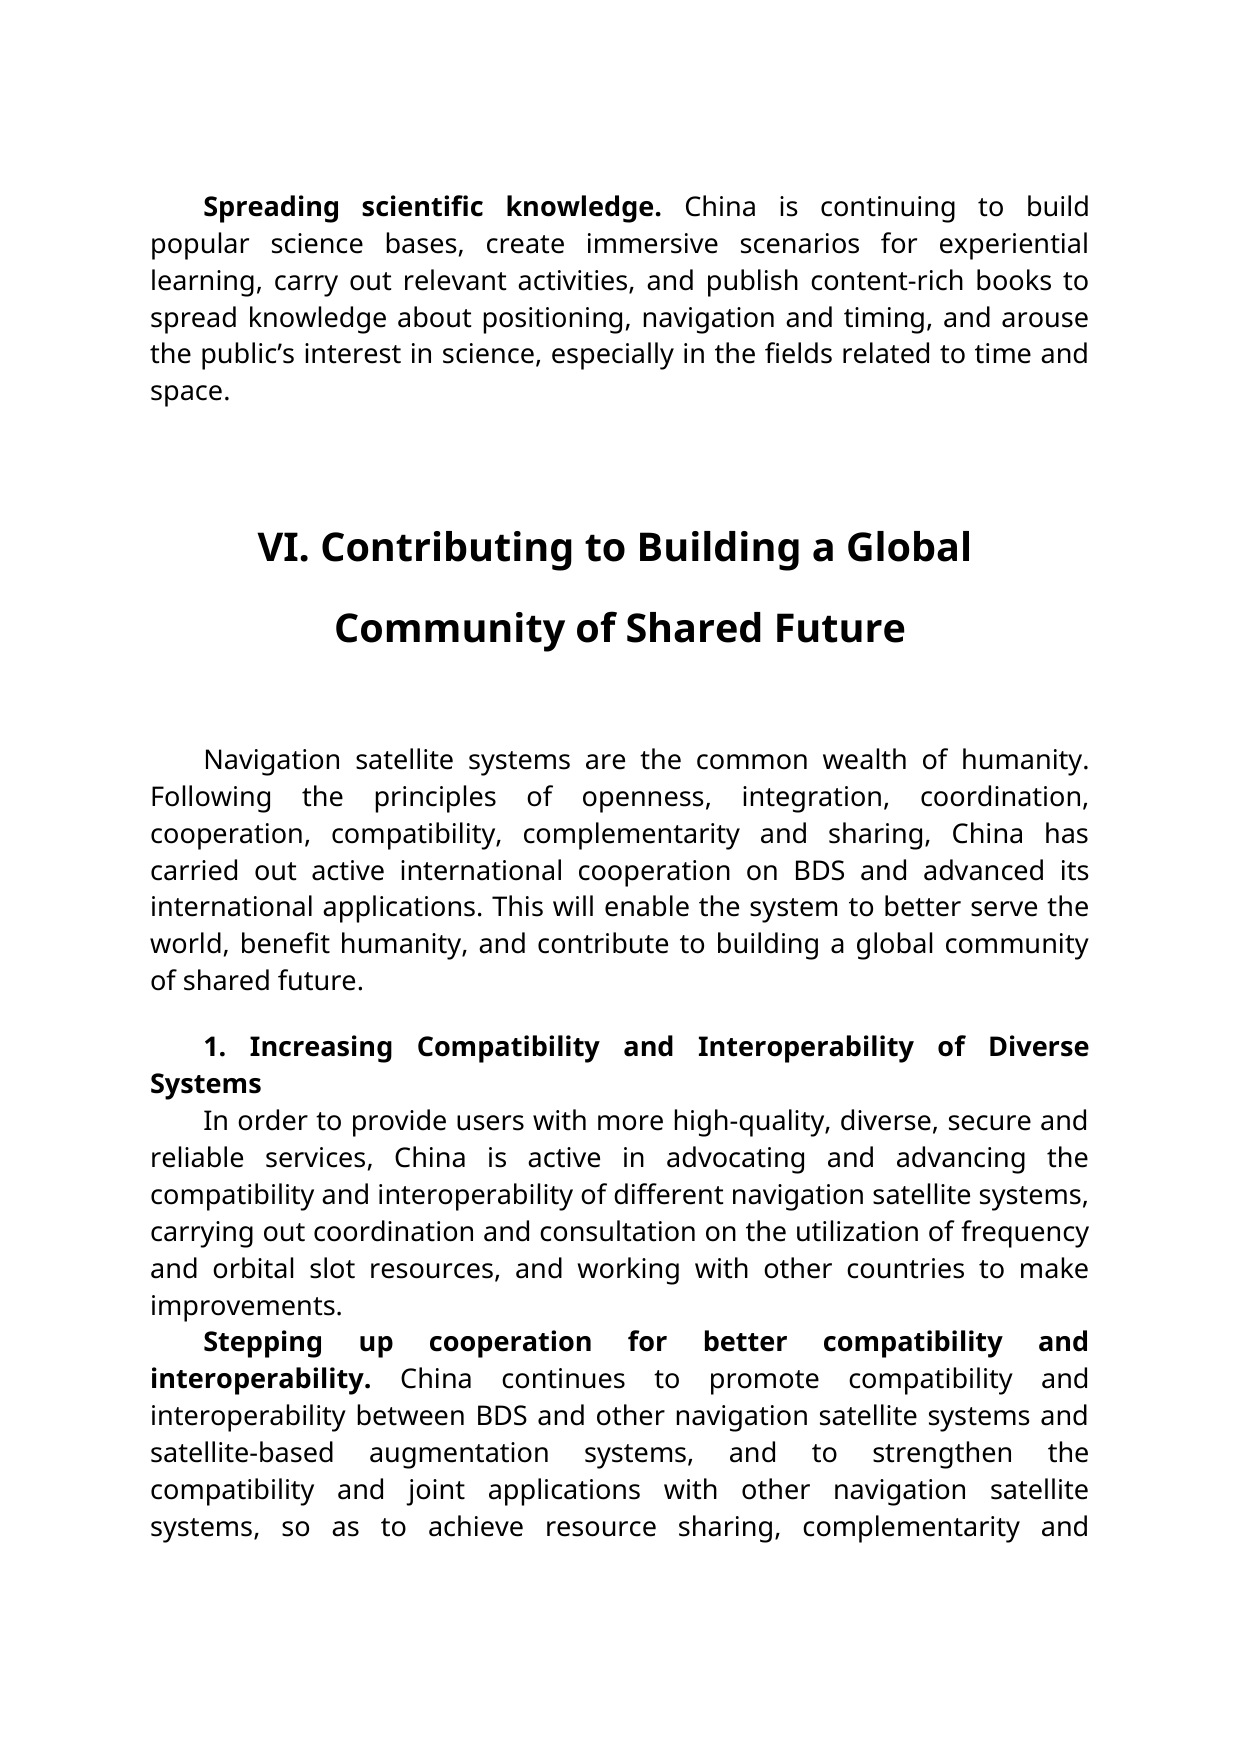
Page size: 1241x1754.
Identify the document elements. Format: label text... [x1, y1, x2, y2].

text In order to provide users with more high-quality, diverse, secure and reliable services, China is active in advocating and advancing the compatibility and interoperability of different navigation satellite systems, carrying out coordination and consultation on the utilization of frequency and orbital slot resources, and working with other countries to make improvements. [150, 1102, 1090, 1323]
text Spreading scientific knowledge. China is continuing to build popular science bases, create immersive scenarios for experiential learning, carry out relevant activities, and publish content-rich books to spread knowledge about positioning, navigation and timing, and arouse the public’s interest in science, especially in the fields related to time and space. [150, 187, 1090, 409]
text VI. Contributing to Building a Global Community of Shared Future [150, 519, 1090, 654]
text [150, 1323, 1090, 1544]
text 1. Increasing Compatibility and Interoperability of Diverse Systems [150, 1028, 1090, 1102]
text Navigation satellite systems are the common wealth of humanity. Following the principles of openness, integration, coordination, cooperation, compatibility, complementarity and sharing, China has carried out active international cooperation on BDS and advanced its international applications. This will enable the system to better serve the world, benefit humanity, and contribute to building a global community of shared future. [150, 740, 1090, 998]
